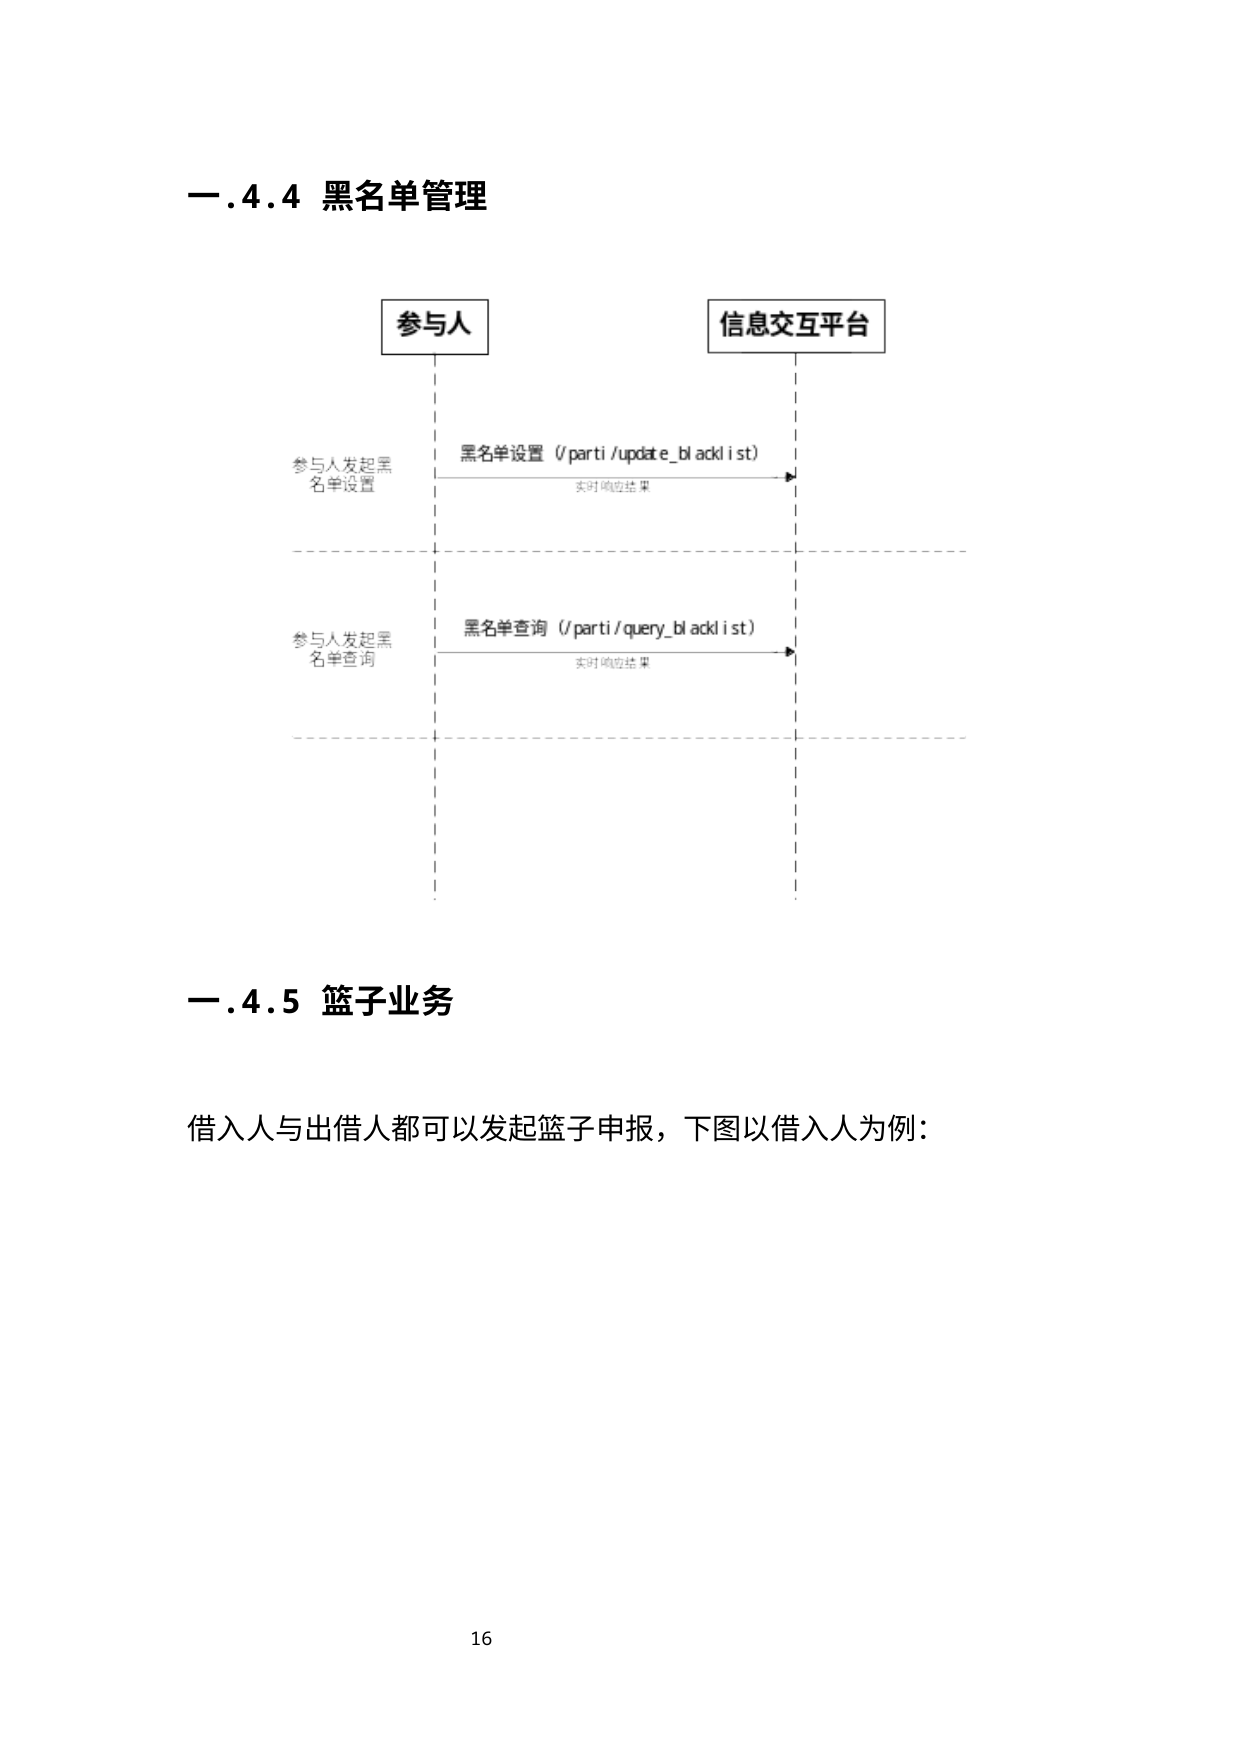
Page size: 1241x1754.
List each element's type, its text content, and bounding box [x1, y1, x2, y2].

text 借入人与出借人都可以发起篮子申报，下图以借入人为例： [187, 1094, 1053, 1159]
subtitle 黑名单管理 [187, 162, 1053, 227]
subtitle 篮子业务 [187, 966, 1053, 1031]
